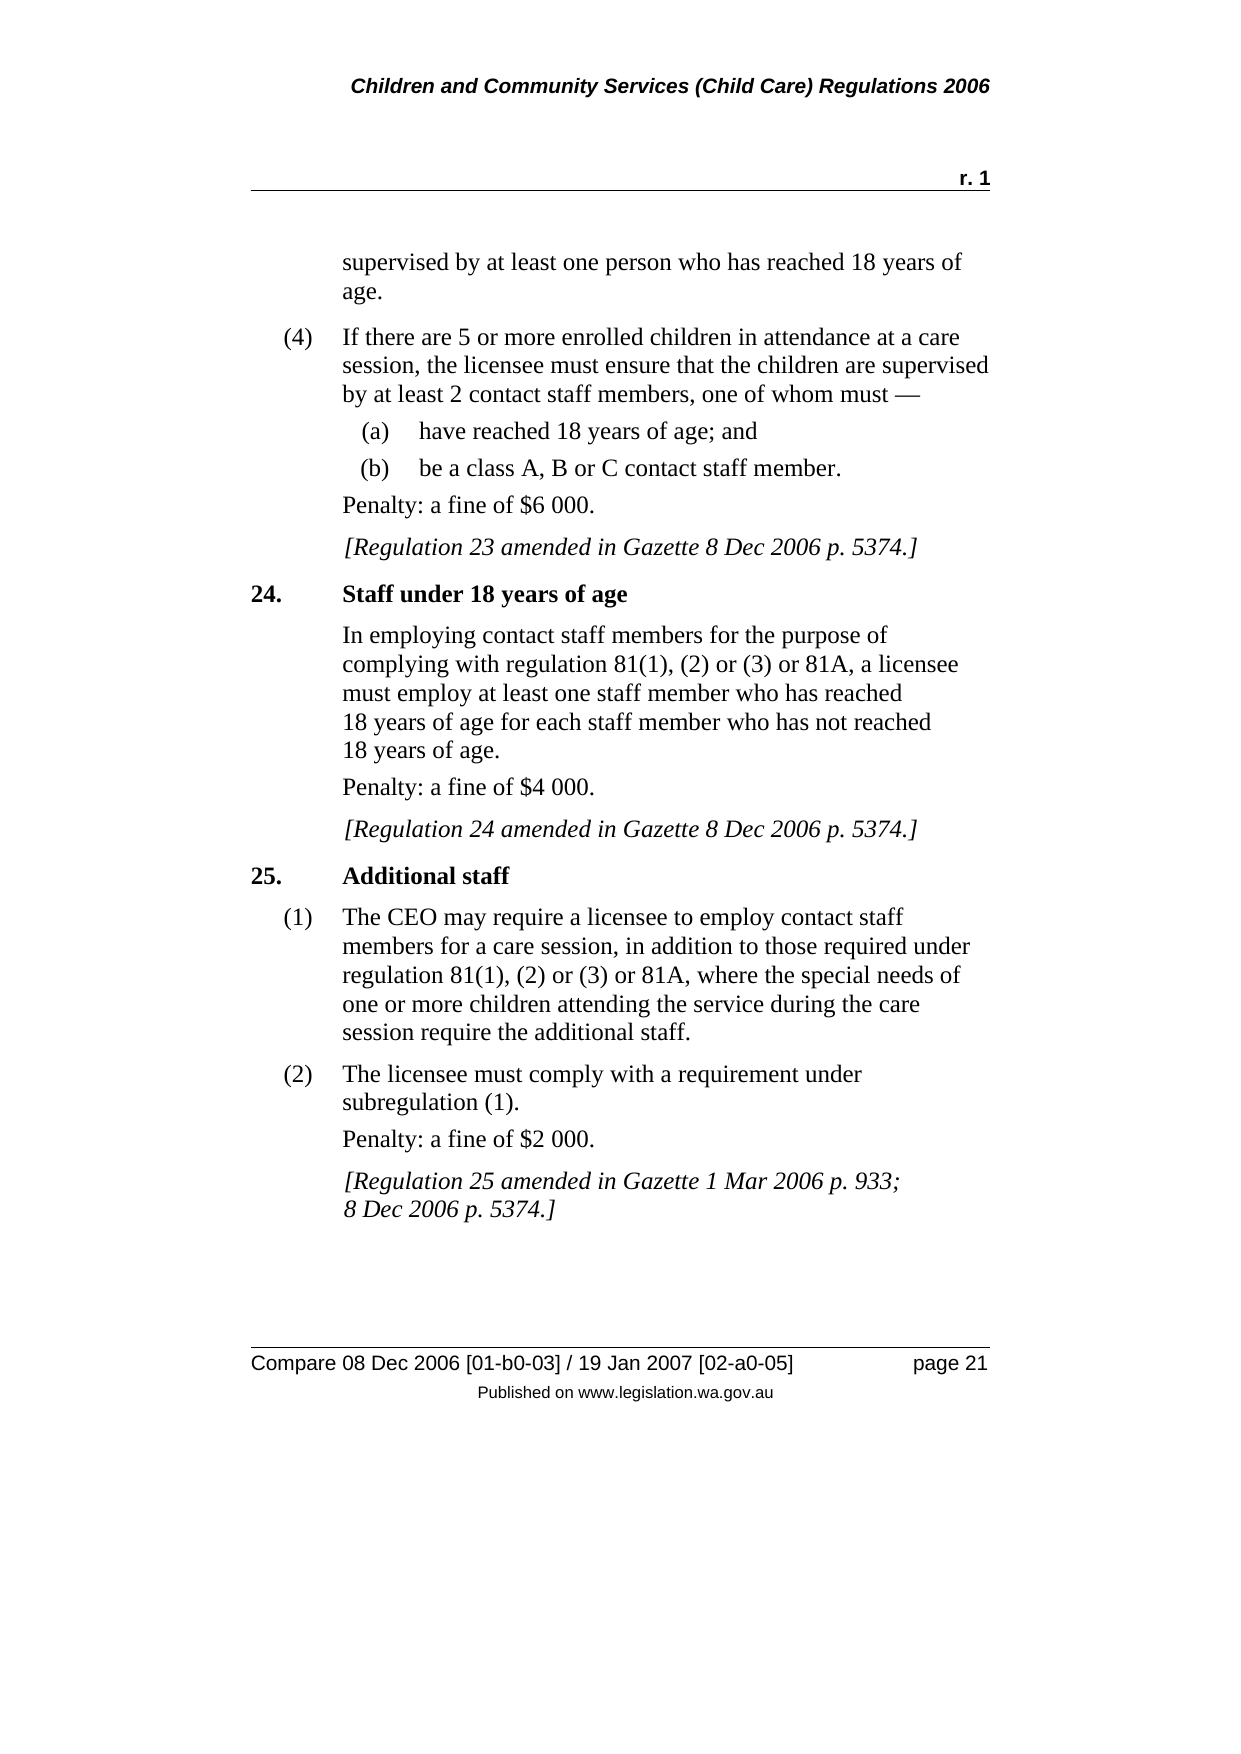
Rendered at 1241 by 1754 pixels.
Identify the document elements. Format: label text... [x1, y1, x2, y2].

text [251, 247, 990, 305]
text (4) If there are 5 or more enrolled children in attendance at a care session, the licensee must ensure that the children are supervised by at least 2 contact staff members, one of whom must — [251, 322, 990, 408]
text [Regulation 25 amended in Gazette 1 Mar 2006 p. 933; 8 Dec 2006 p. 5374.] [251, 1166, 990, 1223]
text Penalty: a fine of $4 000. [251, 772, 990, 801]
text [Regulation 23 amended in Gazette 8 Dec 2006 p. 5374.] [251, 532, 990, 560]
text (a) have reached 18 years of age; and [251, 416, 990, 445]
text (1) The CEO may require a licensee to employ contact staff members for a care session, in addition to those required under regulation 81(1), (2) or (3) or 81A, where the special needs of one or more children attending the service during the care session require the additional staff. [251, 902, 990, 1046]
text Penalty: a fine of $6 000. [251, 490, 990, 519]
subtitle 24. Staff under 18 years of age [251, 579, 990, 608]
text In employing contact staff members for the purpose of complying with regulation 81(1), (2) or (3) or 81A, a licensee must employ at least one staff member who has reached 18 years of age for each staff member who has not reached 18 years of age. [251, 620, 990, 764]
text Penalty: a fine of $2 000. [251, 1124, 990, 1153]
subtitle 25. Additional staff [251, 861, 990, 890]
text (2) The licensee must comply with a requirement under subregulation (1). [251, 1059, 990, 1116]
text (b) be a class A, B or C contact staff member. [251, 453, 990, 482]
text [Regulation 24 amended in Gazette 8 Dec 2006 p. 5374.] [251, 814, 990, 842]
